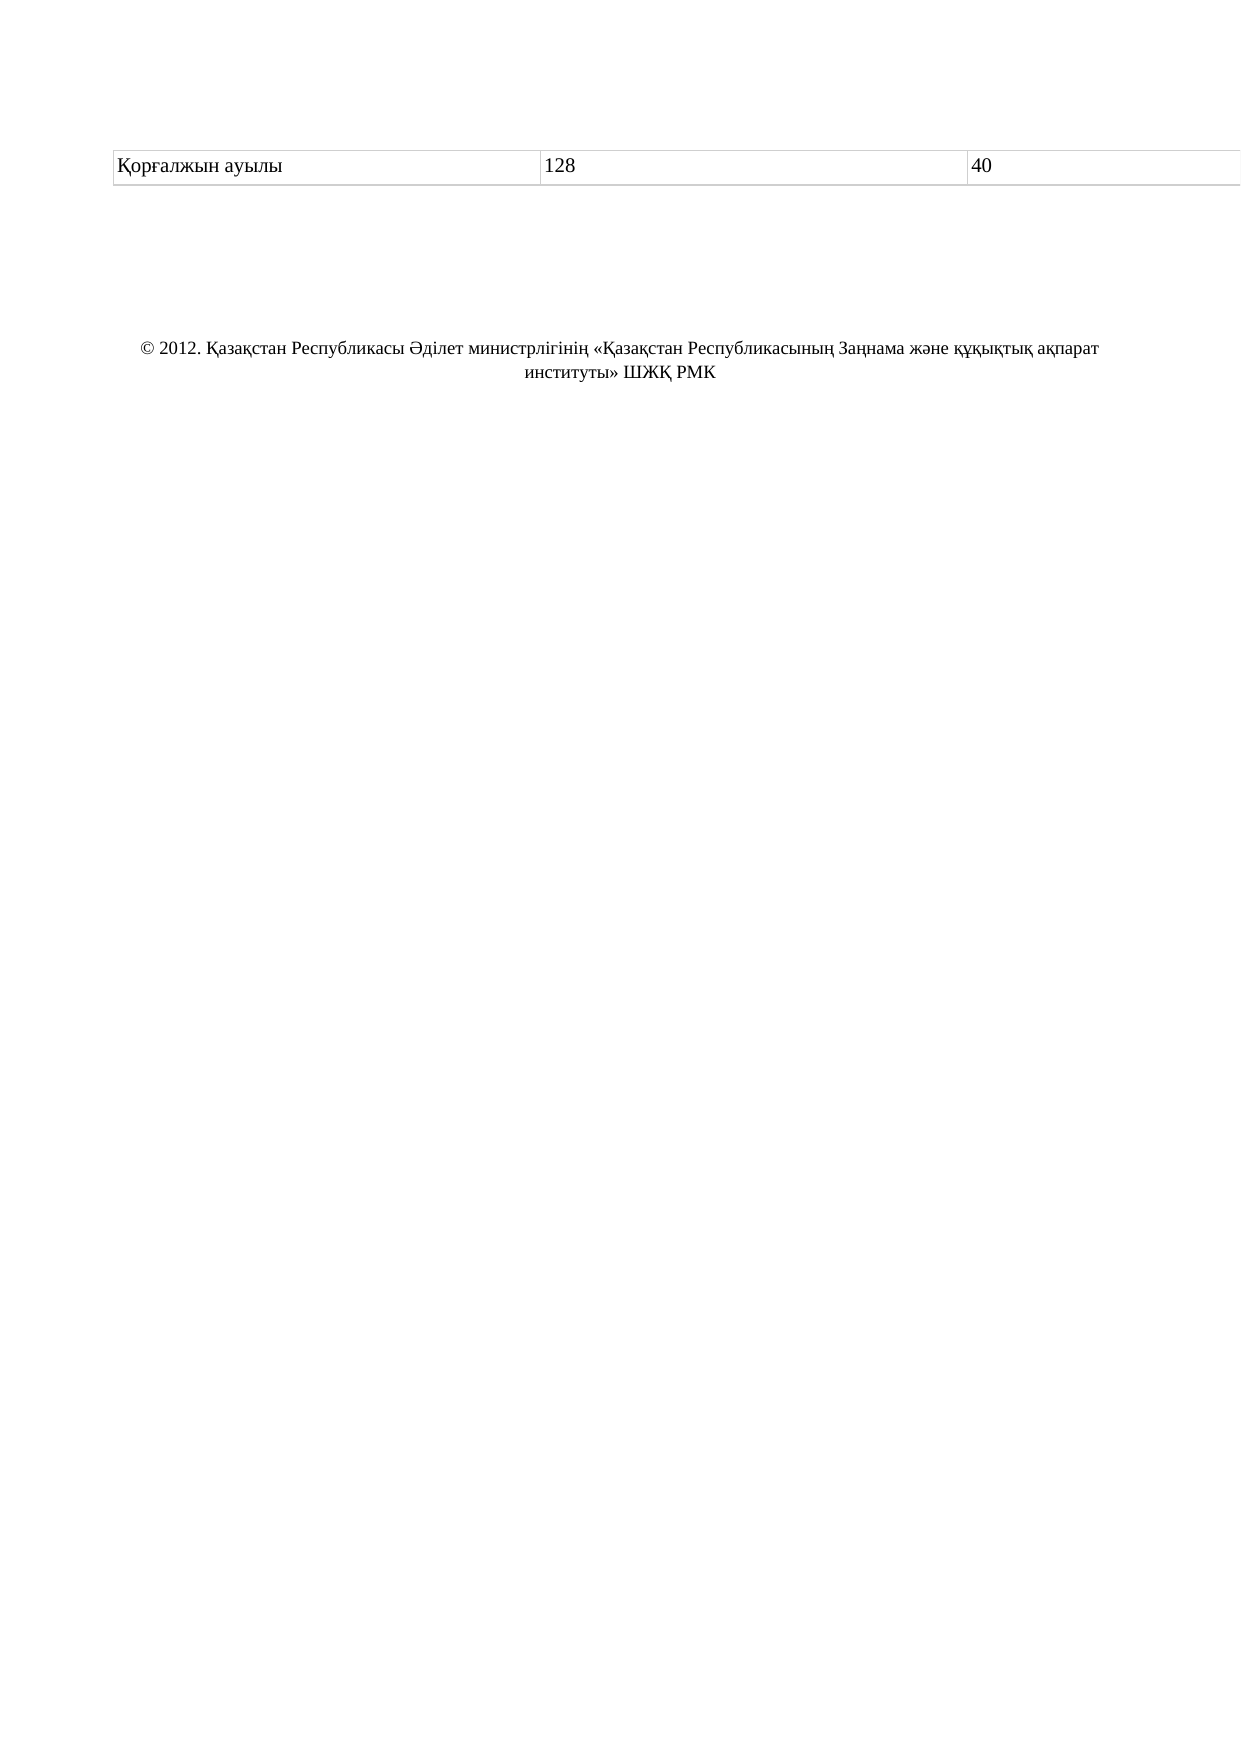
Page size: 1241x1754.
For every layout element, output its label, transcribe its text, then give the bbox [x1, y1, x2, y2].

table_cell 40 [968, 151, 1240, 184]
text © 2012. Қазақстан Республикасы Әділет министрлігінің «Қазақстан Республикасының Заңнама және құқықтық ақпарат институты» ШЖҚ РМК [112, 337, 1128, 383]
table_cell Қорғалжын ауылы [114, 151, 540, 184]
table_cell 128 [541, 151, 967, 184]
